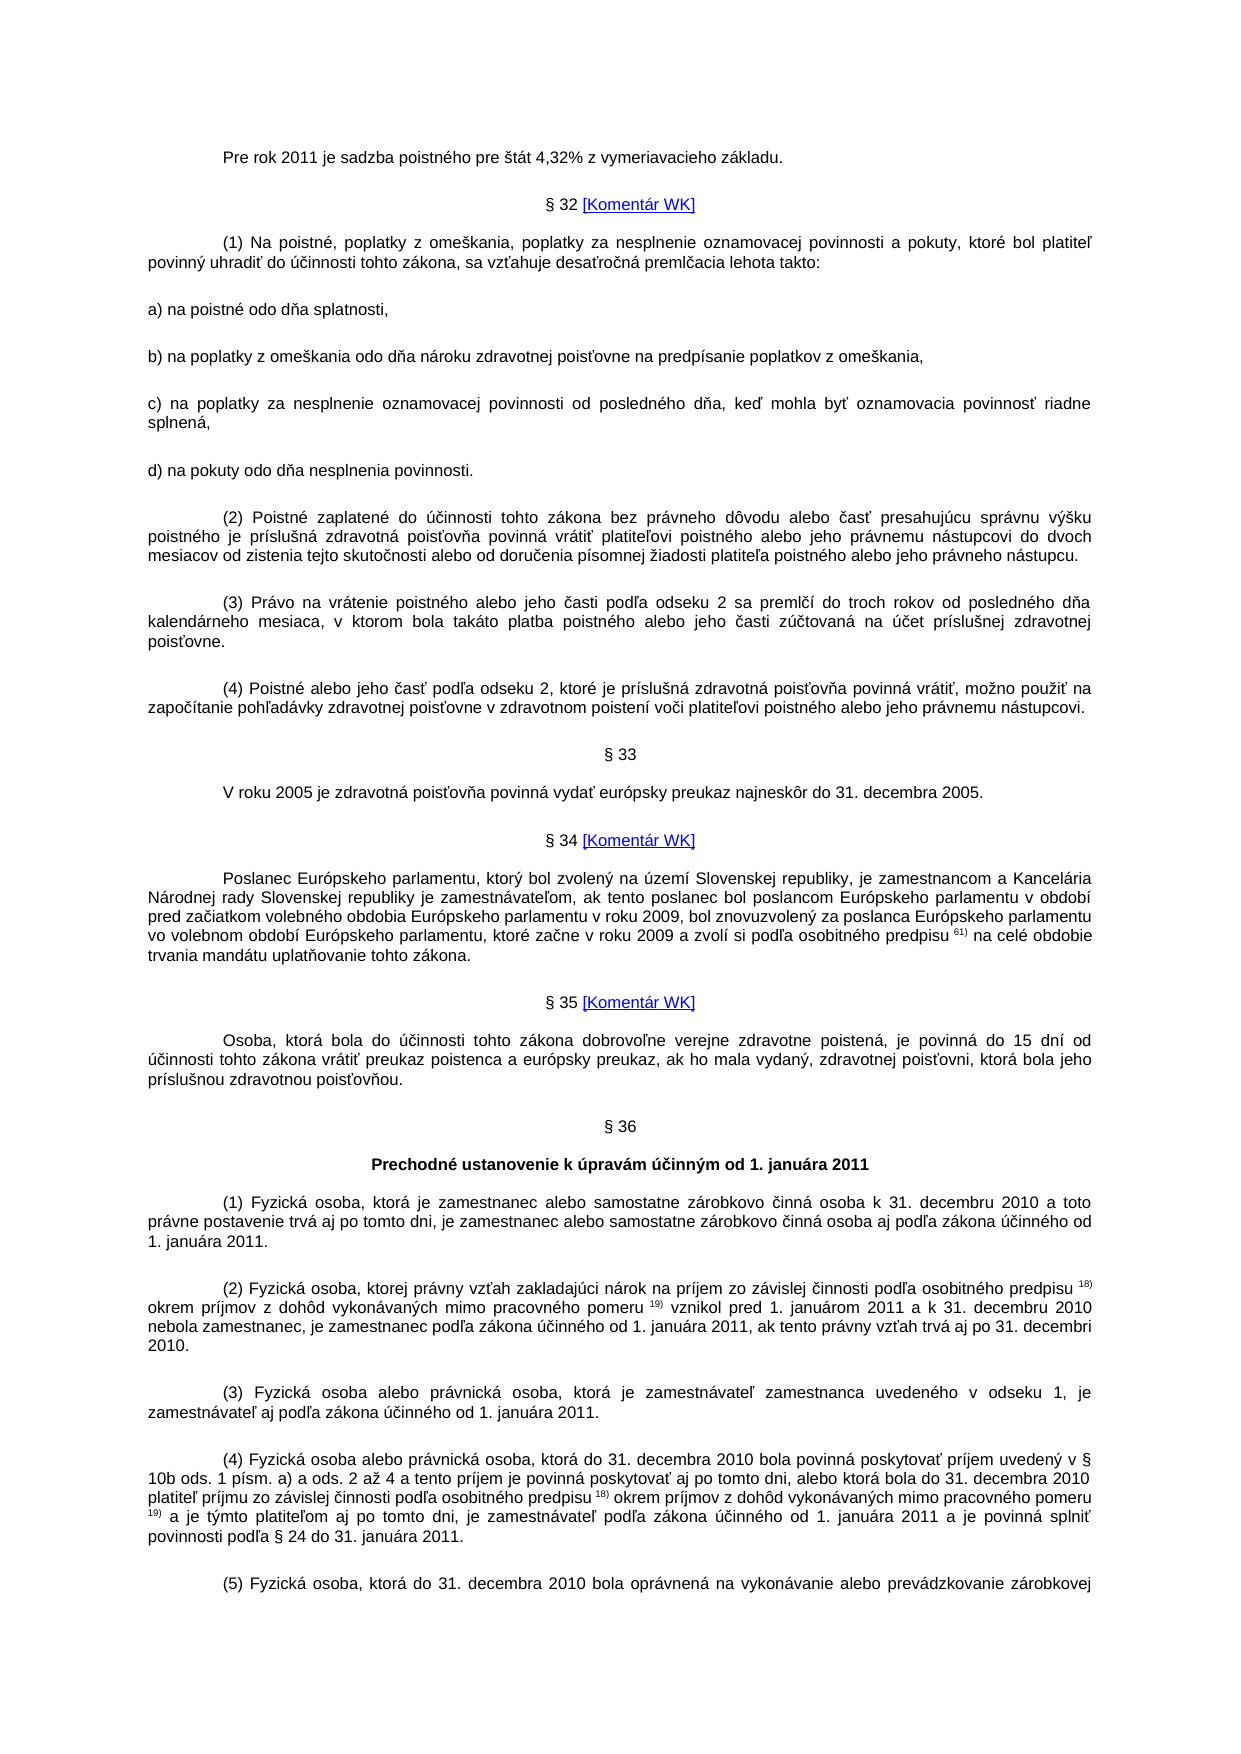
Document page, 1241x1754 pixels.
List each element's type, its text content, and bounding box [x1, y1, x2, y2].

text c) na poplatky za nesplnenie oznamovacej povinnosti od posledného dňa, keď mohla byť oznamovacia povinnosť riadne splnená, [148, 394, 1092, 432]
text b) na poplatky z omeškania odo dňa nároku zdravotnej poisťovne na predpísanie poplatkov z omeškania, [148, 347, 1092, 366]
text § 34 [Komentár WK] [148, 830, 1092, 849]
text (1) Na poistné, poplatky z omeškania, poplatky za nesplnenie oznamovacej povinnosti a pokuty, ktoré bol platiteľ povinný uhradiť do účinnosti tohto zákona, sa vzťahuje desaťročná premlčacia lehota takto: [148, 233, 1092, 272]
text § 32 [Komentár WK] [148, 195, 1092, 214]
text § 35 [Komentár WK] [148, 993, 1092, 1012]
text (4) Fyzická osoba alebo právnická osoba, ktorá do 31. decembra 2010 bola povinná poskytovať príjem uvedený v § 10b ods. 1 písm. a) a ods. 2 až 4 a tento príjem je povinná poskytovať aj po tomto dni, alebo ktorá bola do 31. decembra 2010 platiteľ príjmu zo závislej činnosti podľa osobitného predpisu 18) okrem príjmov z dohôd vykonávaných mimo pracovného pomeru 19) a je týmto platiteľom aj po tomto dni, je zamestnávateľ podľa zákona účinného od 1. januára 2011 a je povinná splniť povinnosti podľa § 24 do 31. januára 2011. [148, 1450, 1092, 1546]
text (3) Fyzická osoba alebo právnická osoba, ktorá je zamestnávateľ zamestnanca uvedeného v odseku 1, je zamestnávateľ aj podľa zákona účinného od 1. januára 2011. [148, 1383, 1092, 1422]
text (1) Fyzická osoba, ktorá je zamestnanec alebo samostatne zárobkovo činná osoba k 31. decembru 2010 a toto právne postavenie trvá aj po tomto dni, je zamestnanec alebo samostatne zárobkovo činná osoba aj podľa zákona účinného od 1. januára 2011. [148, 1193, 1092, 1251]
text Prechodné ustanovenie k úpravám účinným od 1. januára 2011 [148, 1155, 1092, 1174]
text d) na pokuty odo dňa nesplnenia povinnosti. [148, 460, 1092, 479]
text § 36 [148, 1116, 1092, 1136]
text Pre rok 2011 je sadzba poistného pre štát 4,32% z vymeriavacieho základu. [148, 148, 1092, 167]
text (2) Poistné zaplatené do účinnosti tohto zákona bez právneho dôvodu alebo časť presahujúcu správnu výšku poistného je príslušná zdravotná poisťovňa povinná vrátiť platiteľovi poistného alebo jeho právnemu nástupcovi do dvoch mesiacov od zistenia tejto skutočnosti alebo od doručenia písomnej žiadosti platiteľa poistného alebo jeho právneho nástupcu. [148, 507, 1092, 565]
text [148, 1573, 1092, 1593]
text (2) Fyzická osoba, ktorej právny vzťah zakladajúci nárok na príjem zo závislej činnosti podľa osobitného predpisu 18) okrem príjmov z dohôd vykonávaných mimo pracovného pomeru 19) vznikol pred 1. januárom 2011 a k 31. decembru 2010 nebola zamestnanec, je zamestnanec podľa zákona účinného od 1. januára 2011, ak tento právny vzťah trvá aj po 31. decembri 2010. [148, 1279, 1092, 1355]
text a) na poistné odo dňa splatnosti, [148, 299, 1092, 319]
text (4) Poistné alebo jeho časť podľa odseku 2, ktoré je príslušná zdravotná poisťovňa povinná vrátiť, možno použiť na započítanie pohľadávky zdravotnej poisťovne v zdravotnom poistení voči platiteľovi poistného alebo jeho právnemu nástupcovi. [148, 678, 1092, 717]
text (3) Právo na vrátenie poistného alebo jeho časti podľa odseku 2 sa premlčí do troch rokov od posledného dňa kalendárneho mesiaca, v ktorom bola takáto platba poistného alebo jeho časti zúčtovaná na účet príslušnej zdravotnej poisťovne. [148, 593, 1092, 651]
text Poslanec Európskeho parlamentu, ktorý bol zvolený na území Slovenskej republiky, je zamestnancom a Kancelária Národnej rady Slovenskej republiky je zamestnávateľom, ak tento poslanec bol poslancom Európskeho parlamentu v období pred začiatkom volebného obdobia Európskeho parlamentu v roku 2009, bol znovuzvolený za poslanca Európskeho parlamentu vo volebnom období Európskeho parlamentu, ktoré začne v roku 2009 a zvolí si podľa osobitného predpisu 61) na celé obdobie trvania mandátu uplatňovanie tohto zákona. [148, 869, 1092, 964]
text V roku 2005 je zdravotná poisťovňa povinná vydať európsky preukaz najneskôr do 31. decembra 2005. [148, 783, 1092, 802]
text Osoba, ktorá bola do účinnosti tohto zákona dobrovoľne verejne zdravotne poistená, je povinná do 15 dní od účinnosti tohto zákona vrátiť preukaz poistenca a európsky preukaz, ak ho mala vydaný, zdravotnej poisťovni, ktorá bola jeho príslušnou zdravotnou poisťovňou. [148, 1031, 1092, 1088]
text § 33 [148, 745, 1092, 764]
